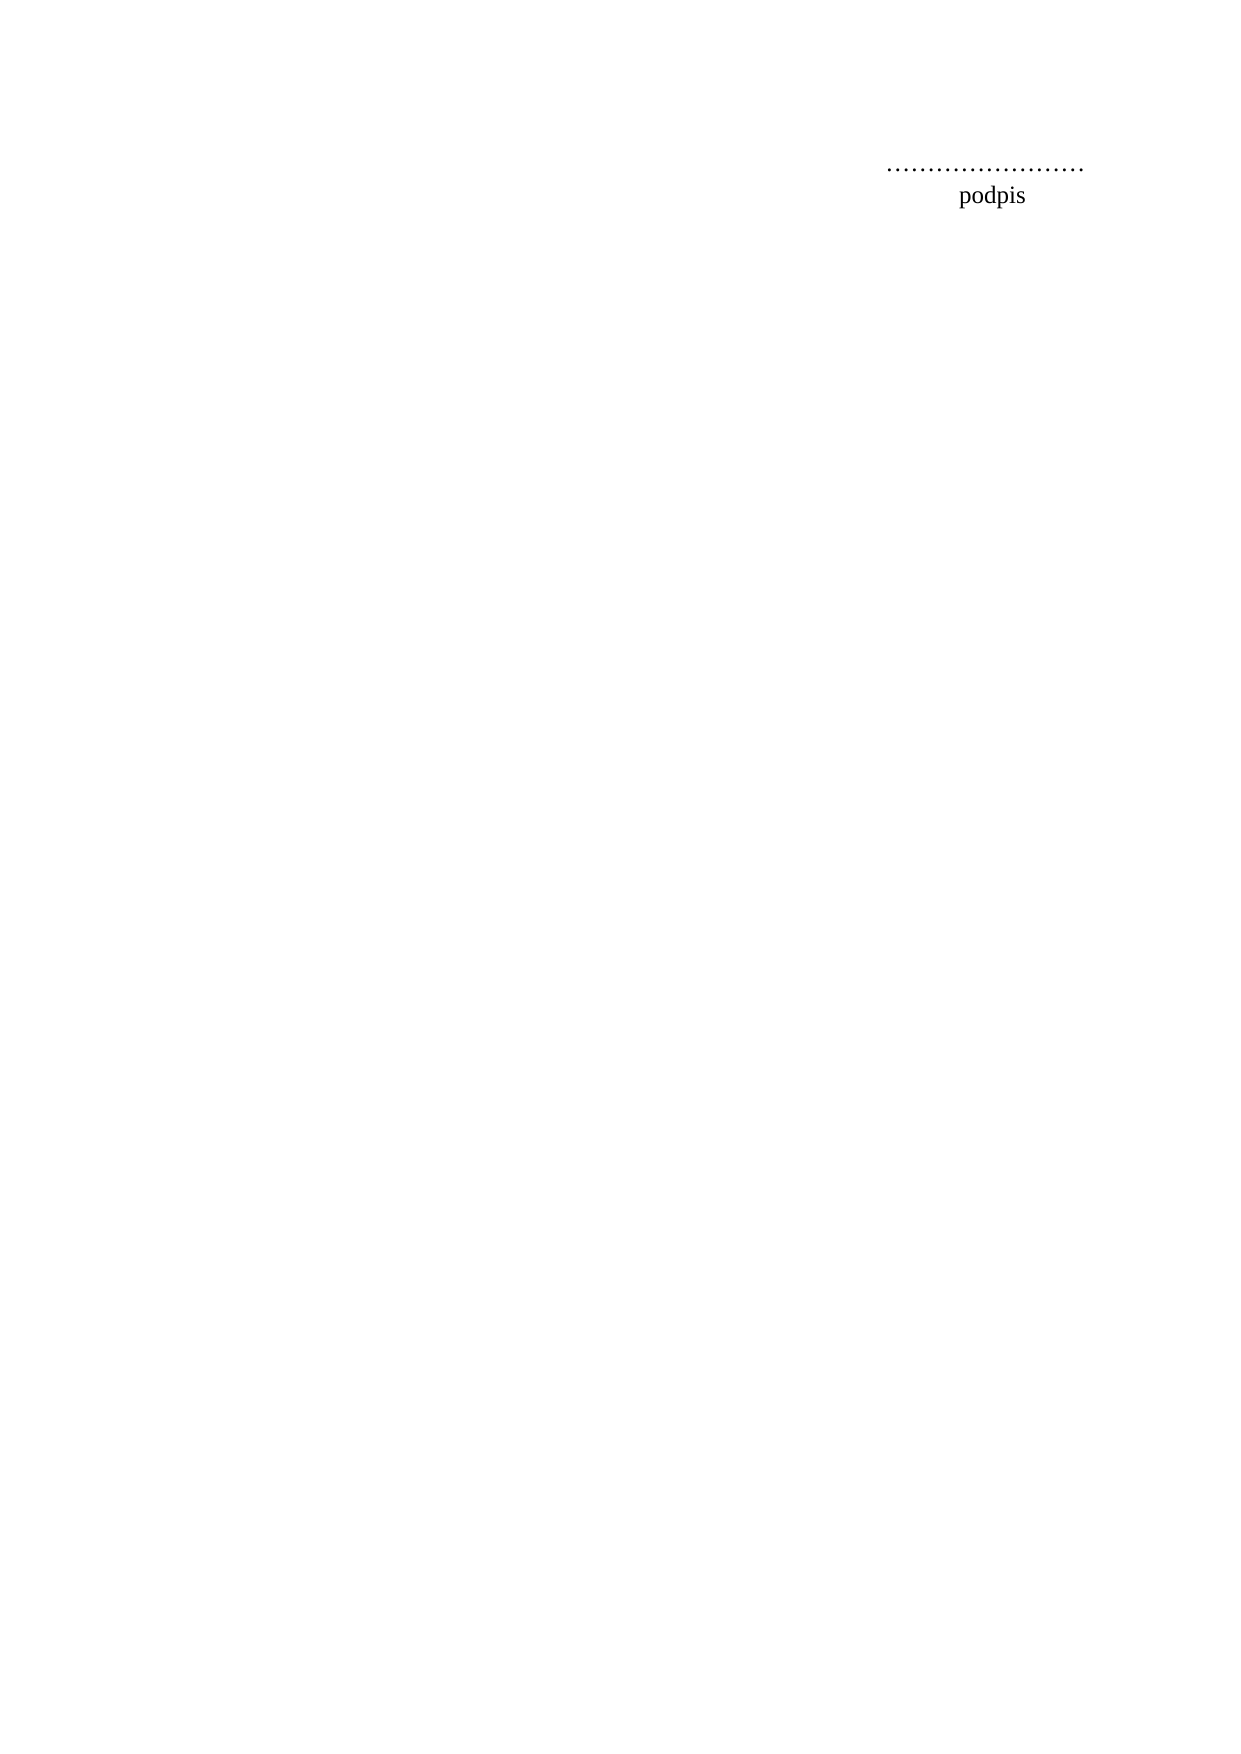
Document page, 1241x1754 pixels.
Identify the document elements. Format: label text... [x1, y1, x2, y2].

text …………………… podpis [148, 148, 1093, 209]
